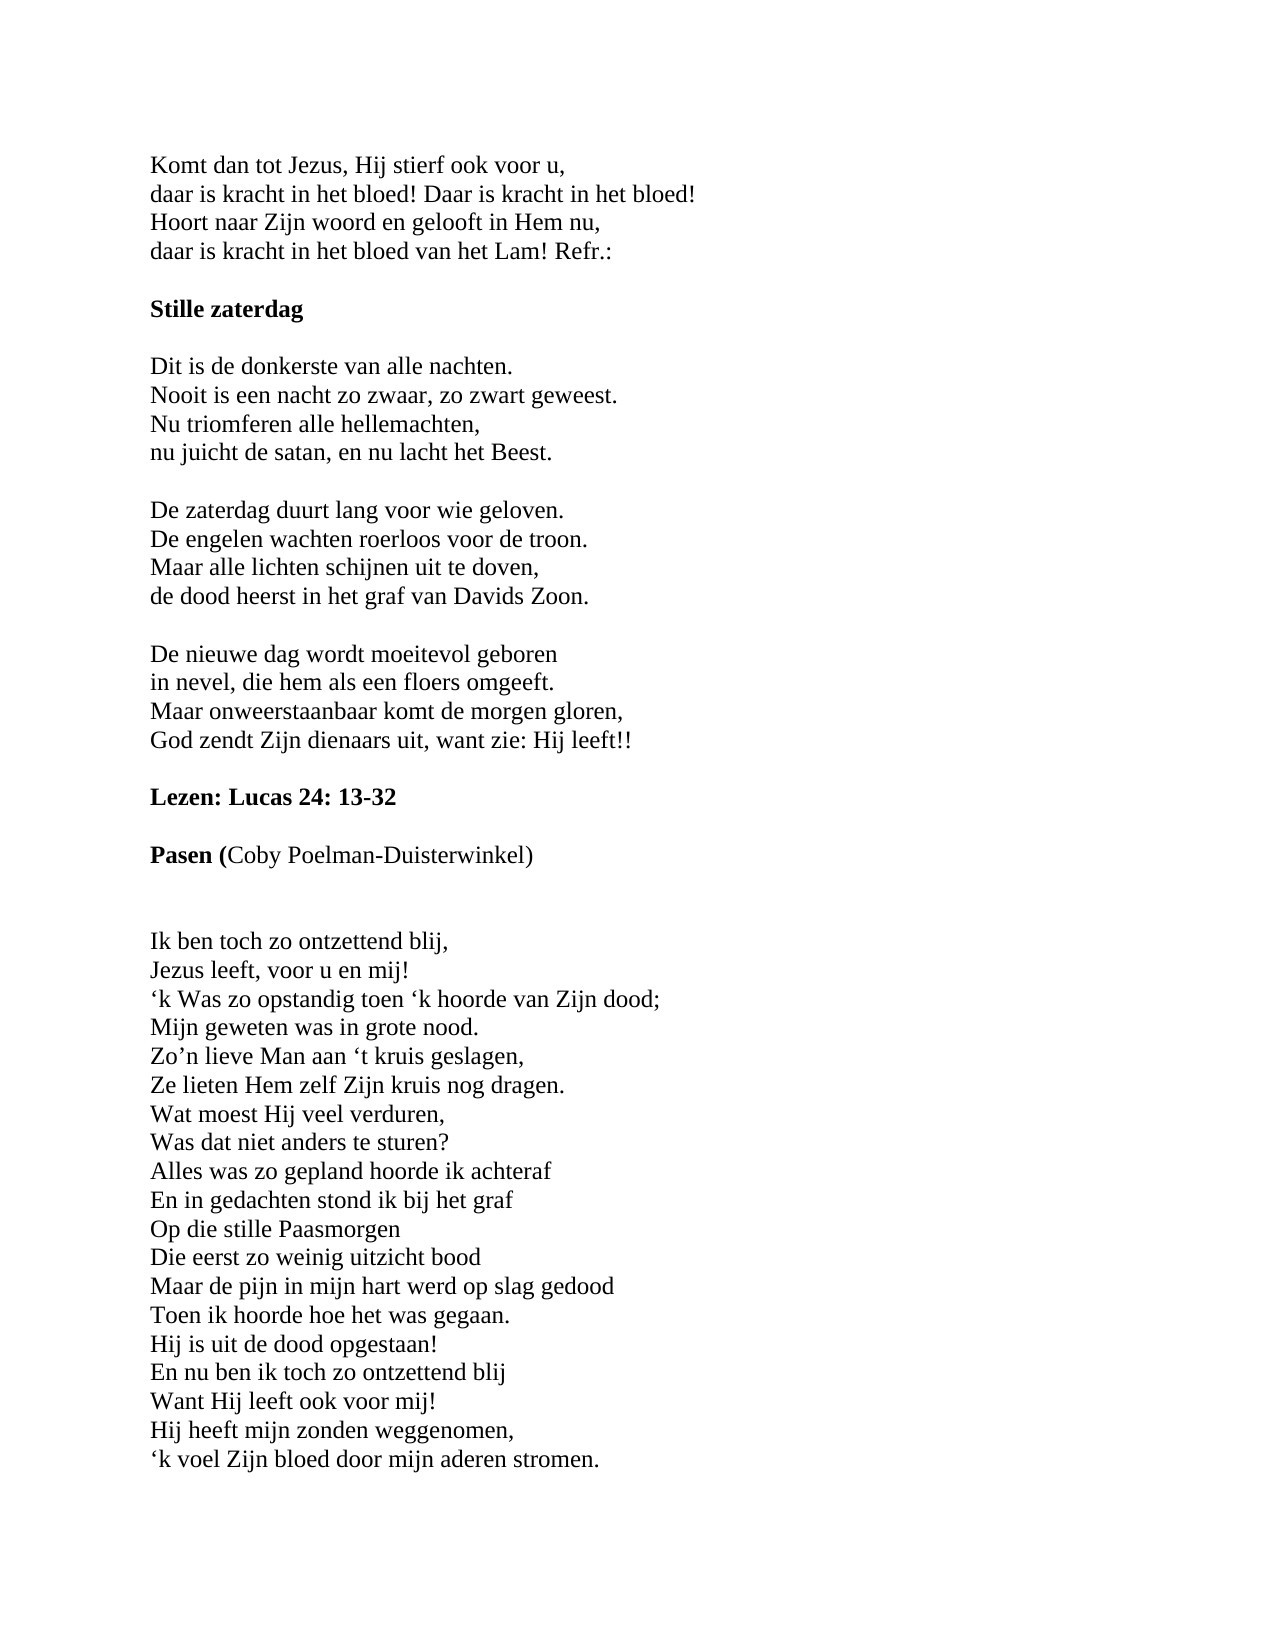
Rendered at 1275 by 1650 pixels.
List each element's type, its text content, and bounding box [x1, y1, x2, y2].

text Stille zaterdag (E. Ijskes-Kooger) [150, 294, 1125, 322]
text Toen ik hoorde hoe het was gegaan. [150, 1300, 1125, 1329]
text Maar de pijn in mijn hart werd op slag gedood [150, 1271, 1125, 1300]
text Was dat niet anders te sturen? [150, 1127, 1125, 1156]
text Hij heeft mijn zonden weggenomen, [150, 1415, 1125, 1444]
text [150, 150, 1125, 265]
text Jezus leeft, voor u en mij! [150, 955, 1125, 984]
text Mijn geweten was in grote nood. [150, 1012, 1125, 1041]
text Ik ben toch zo ontzettend blij, [150, 926, 1125, 955]
text Op die stille Paasmorgen [150, 1214, 1125, 1242]
text En in gedachten stond ik bij het graf [150, 1185, 1125, 1214]
text ‘k Was zo opstandig toen ‘k hoorde van Zijn dood; [150, 984, 1125, 1012]
text Zo’n lieve Man aan ‘t kruis geslagen, [150, 1041, 1125, 1070]
text Pasen (Coby Poelman-Duisterwinkel) [150, 840, 1125, 869]
text Want Hij leeft ook voor mij! [150, 1386, 1125, 1415]
text Ze lieten Hem zelf Zijn kruis nog dragen. [150, 1070, 1125, 1099]
text Wat moest Hij veel verduren, [150, 1099, 1125, 1127]
text Alles was zo gepland hoorde ik achteraf [150, 1156, 1125, 1185]
text Dit is de donkerste van alle nachten. Nooit is een nacht zo zwaar, zo zwart geweest. Nu triomferen alle hellemachten, nu juicht de satan, en nu lacht het Beest. [150, 351, 1125, 466]
text Die eerst zo weinig uitzicht bood [150, 1242, 1125, 1271]
text De zaterdag duurt lang voor wie geloven. De engelen wachten roerloos voor de troon. Maar alle lichten schijnen uit te doven, de dood heerst in het graf van Davids Zoon. [150, 495, 1125, 610]
text De nieuwe dag wordt moeitevol geboren in nevel, die hem als een floers omgeeft. Maar onweerstaanbaar komt de morgen gloren, God zendt Zijn dienaars uit, want zie: Hij leeft!! [150, 639, 1125, 754]
text En nu ben ik toch zo ontzettend blij [150, 1357, 1125, 1386]
text Hij is uit de dood opgestaan! [150, 1329, 1125, 1357]
text Lezen: Lucas 24: 13-32 [150, 782, 1125, 811]
text ‘k voel Zijn bloed door mijn aderen stromen. [150, 1444, 1125, 1472]
